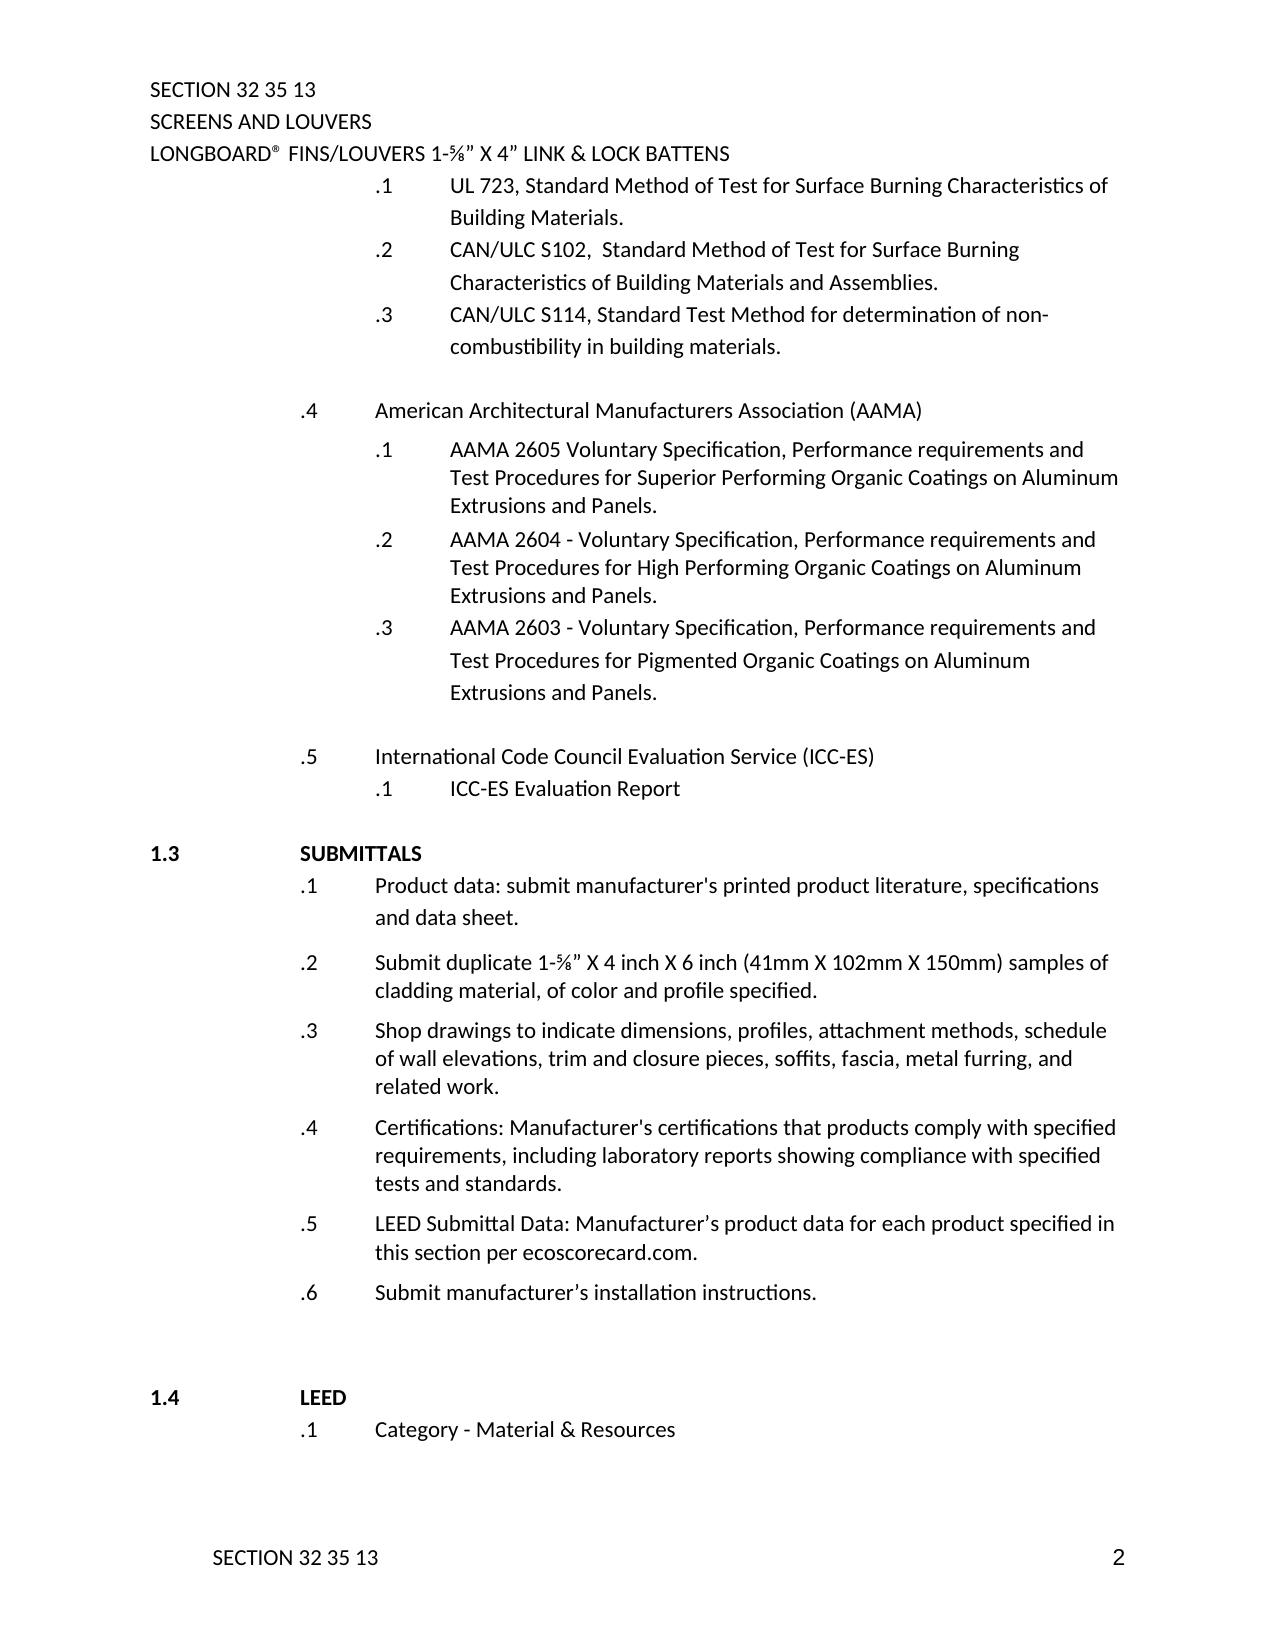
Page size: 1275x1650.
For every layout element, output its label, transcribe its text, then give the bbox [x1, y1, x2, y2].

text .1 UL 723, Standard Method of Test for Surface Burning Characteristics of Building Materials. [375, 171, 1125, 231]
text .1 ICC-ES Evaluation Report [225, 774, 1125, 802]
subtitle .5 LEED Submittal Data: Manufacturer’s product data for each product specified in this section per ecoscorecard.com. [300, 1209, 1125, 1266]
text .1 Category - Material & Resources [150, 1415, 1125, 1443]
subtitle .1 AAMA 2605 Voluntary Specification, Performance requirements and Test Procedures for Superior Performing Organic Coatings on Aluminum Extrusions and Panels. [375, 435, 1125, 519]
text .2 CAN/ULC S102, Standard Method of Test for Surface Burning Characteristics of Building Materials and Assemblies. [375, 236, 1125, 296]
text .3 AAMA 2603 - Voluntary Specification, Performance requirements and Test Procedures for Pigmented Organic Coatings on Aluminum Extrusions and Panels. [375, 613, 1125, 706]
subtitle .2 AAMA 2604 - Voluntary Specification, Performance requirements and Test Procedures for High Performing Organic Coatings on Aluminum Extrusions and Panels. [375, 525, 1125, 609]
text 1.3 SUBMITTALS [150, 839, 1125, 867]
subtitle .2 Submit duplicate 1-⅝” X 4 inch X 6 inch (41mm X 102mm X 150mm) samples of cladding material, of color and profile specified. [300, 948, 1125, 1004]
subtitle .6 Submit manufacturer’s installation instructions. [225, 1278, 1125, 1306]
text .1 Product data: submit manufacturer's printed product literature, specifications and data sheet. [300, 871, 1125, 931]
text .5 International Code Council Evaluation Service (ICC-ES) [225, 742, 1125, 770]
text .3 CAN/ULC S114, Standard Test Method for determination of non-combustibility in building materials. [375, 300, 1125, 360]
subtitle .4 Certifications: Manufacturer's certifications that products comply with specified requirements, including laboratory reports showing compliance with specified tests and standards. [300, 1113, 1125, 1197]
subtitle .3 Shop drawings to indicate dimensions, profiles, attachment methods, schedule of wall elevations, trim and closure pieces, soffits, fascia, metal furring, and related work. [300, 1016, 1125, 1101]
text 1.4 LEED [150, 1383, 1125, 1411]
text .4 American Architectural Manufacturers Association (AAMA) [225, 397, 1125, 424]
